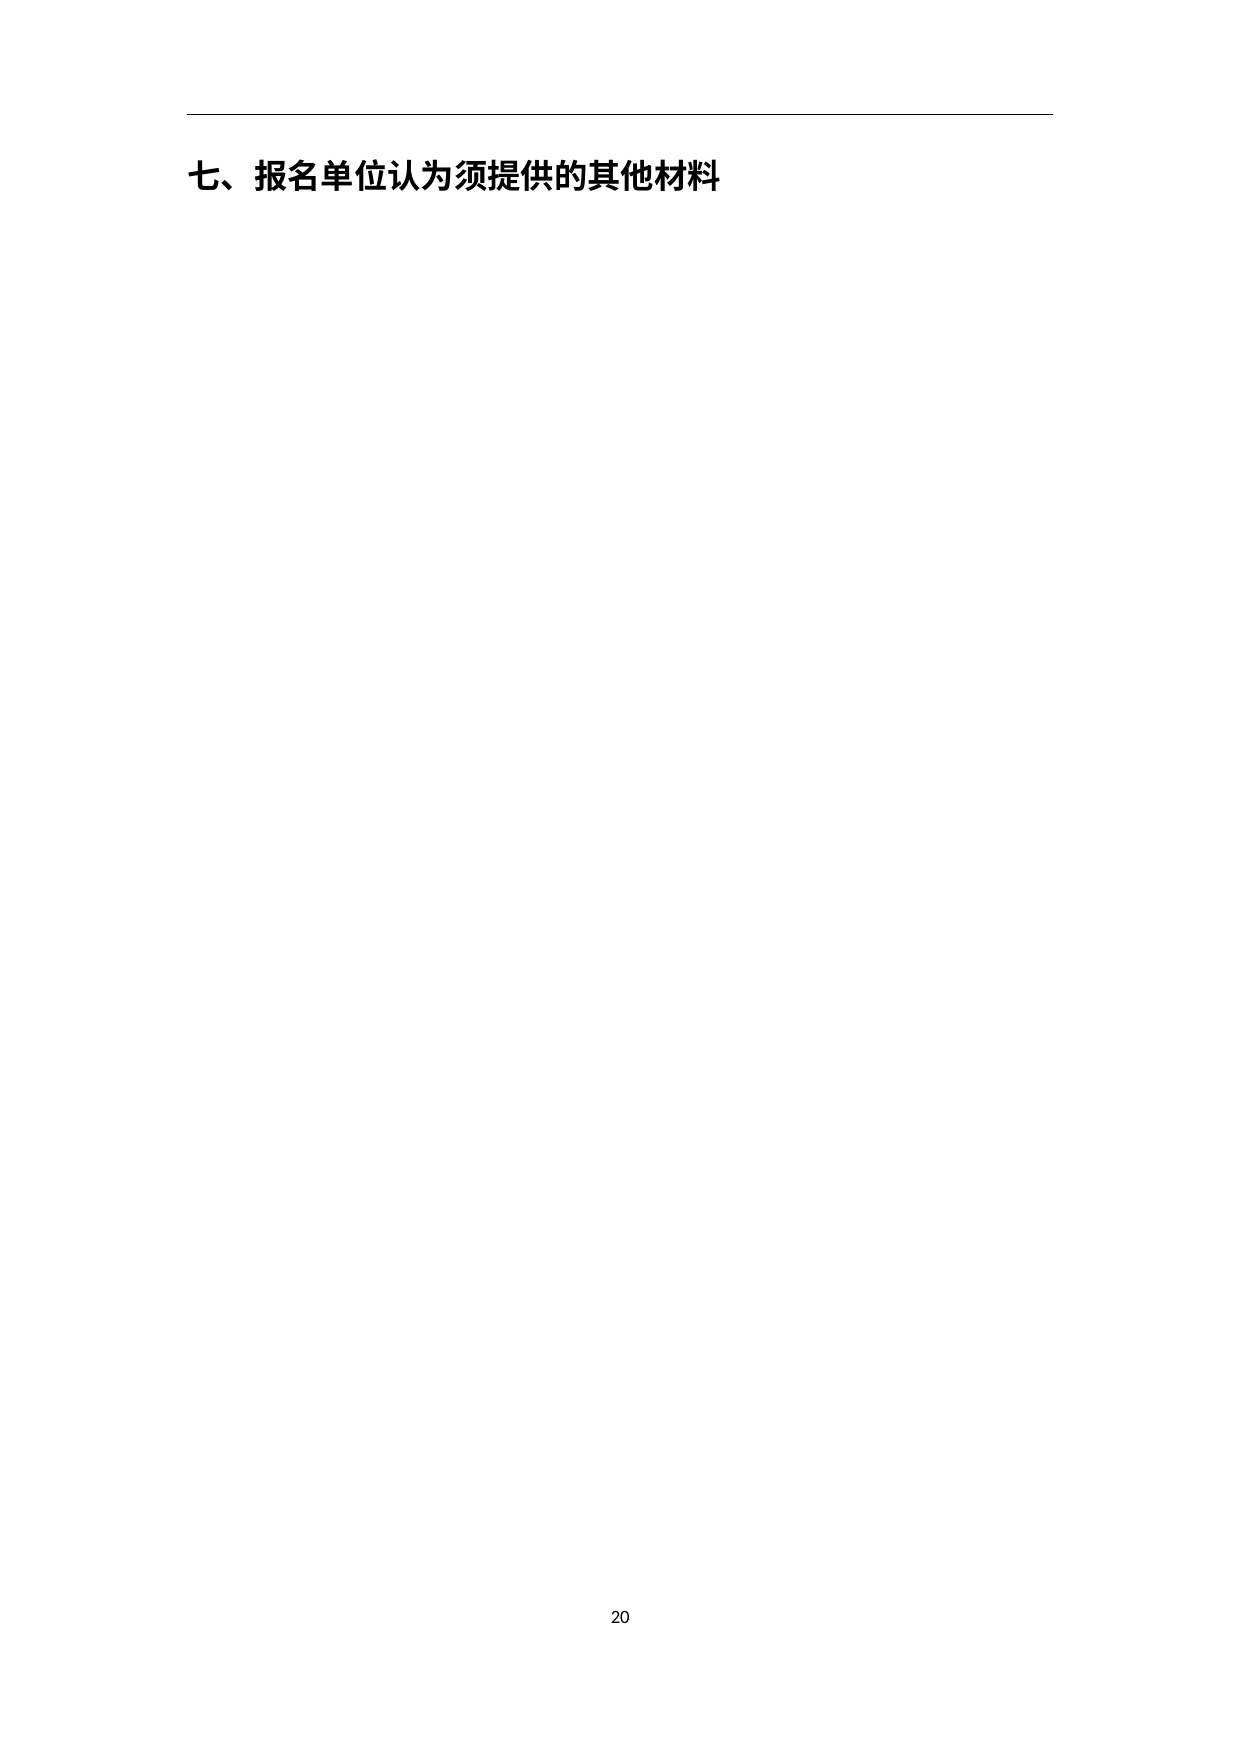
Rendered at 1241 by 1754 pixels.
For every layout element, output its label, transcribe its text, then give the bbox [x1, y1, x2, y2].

subtitle 七、报名单位认为须提供的其他材料 [187, 150, 1053, 198]
